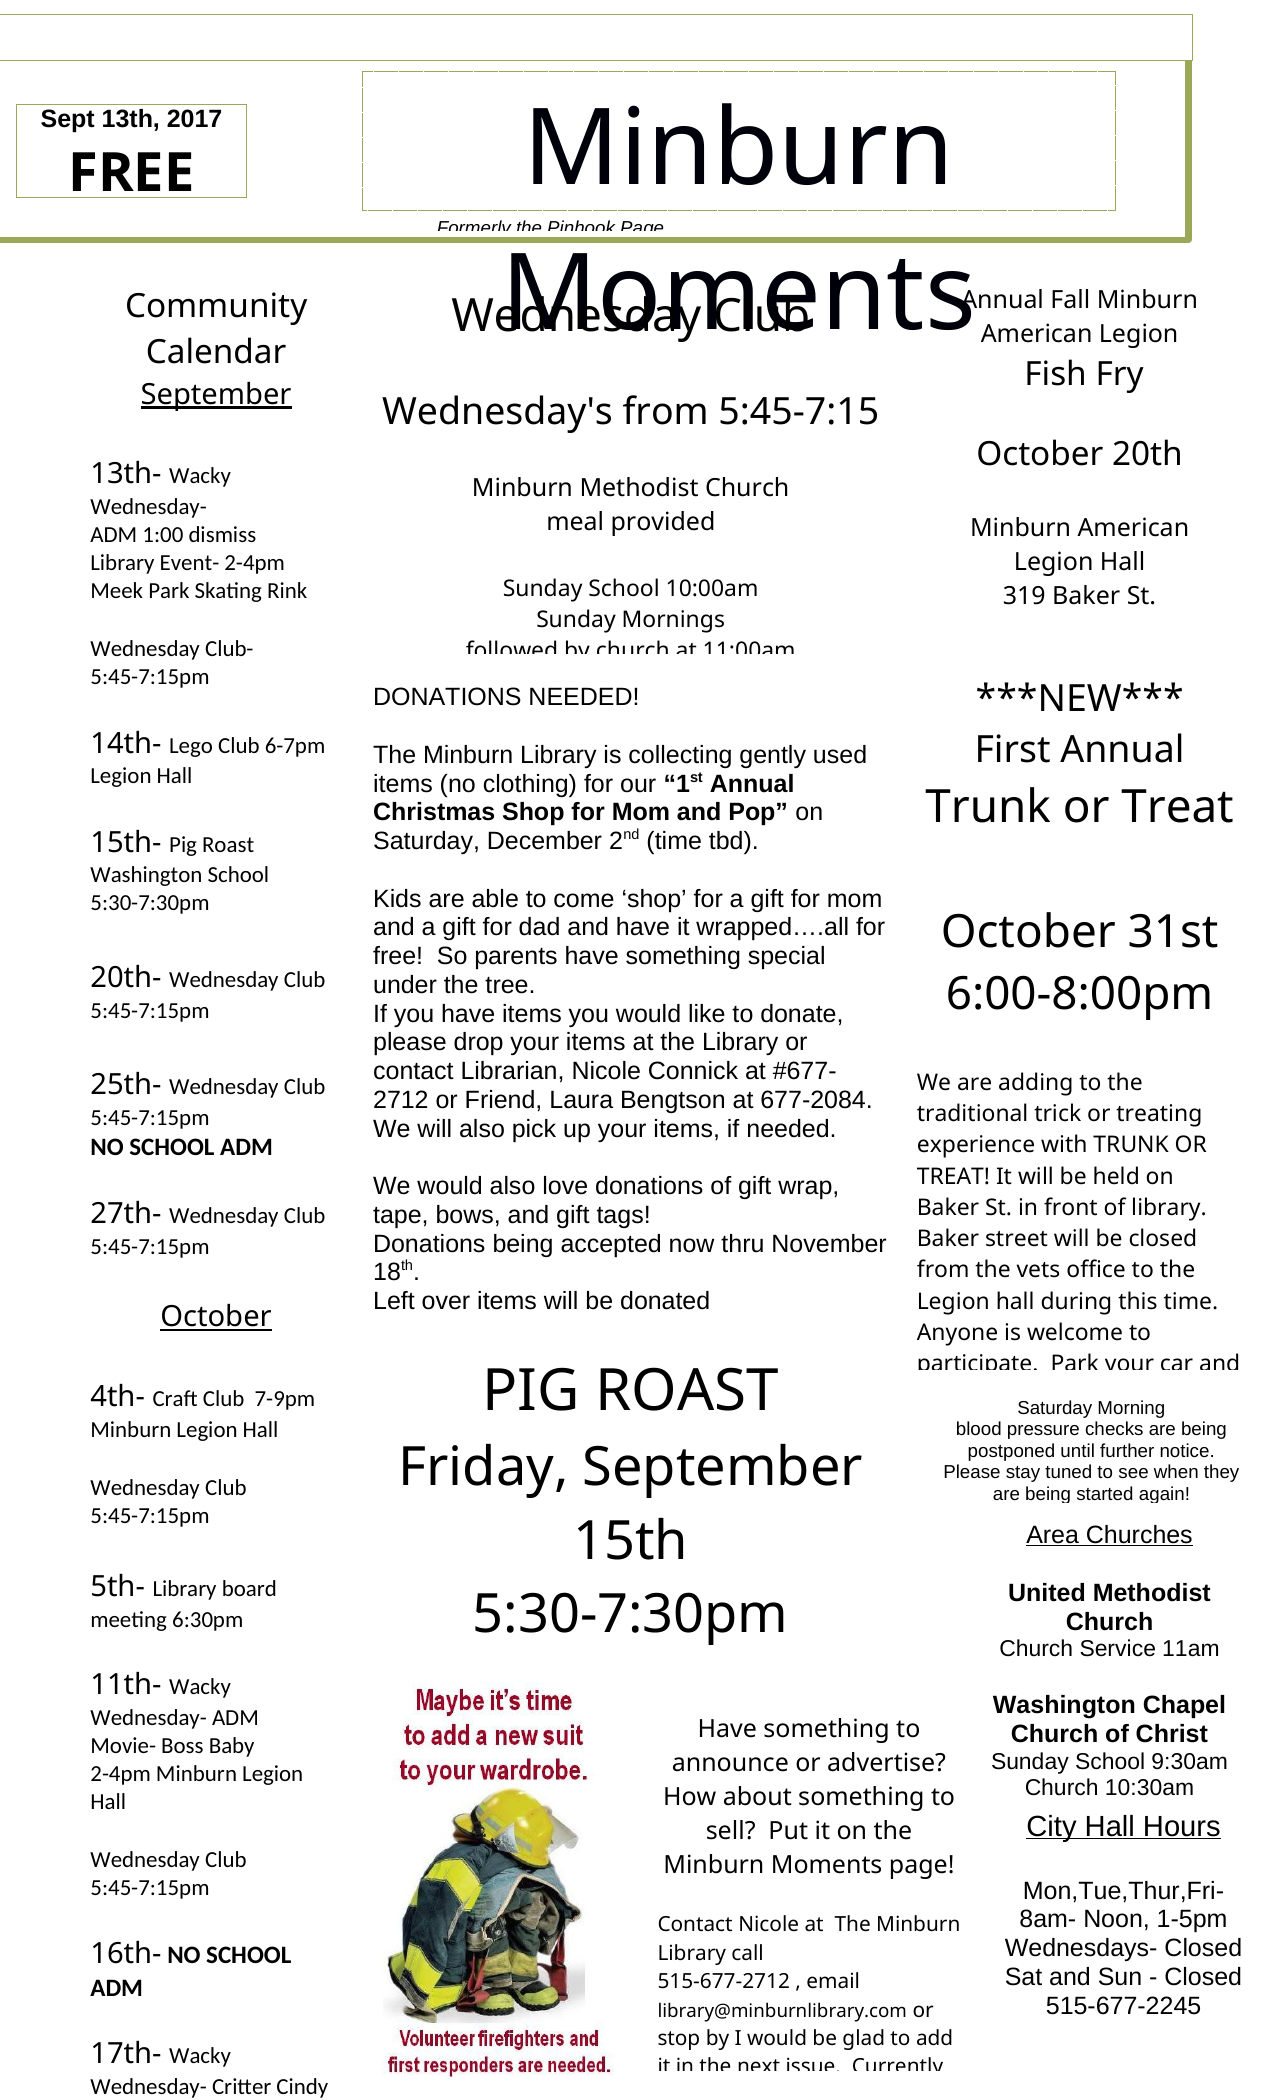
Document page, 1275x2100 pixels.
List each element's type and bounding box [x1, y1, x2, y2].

picture [372, 1682, 617, 2079]
